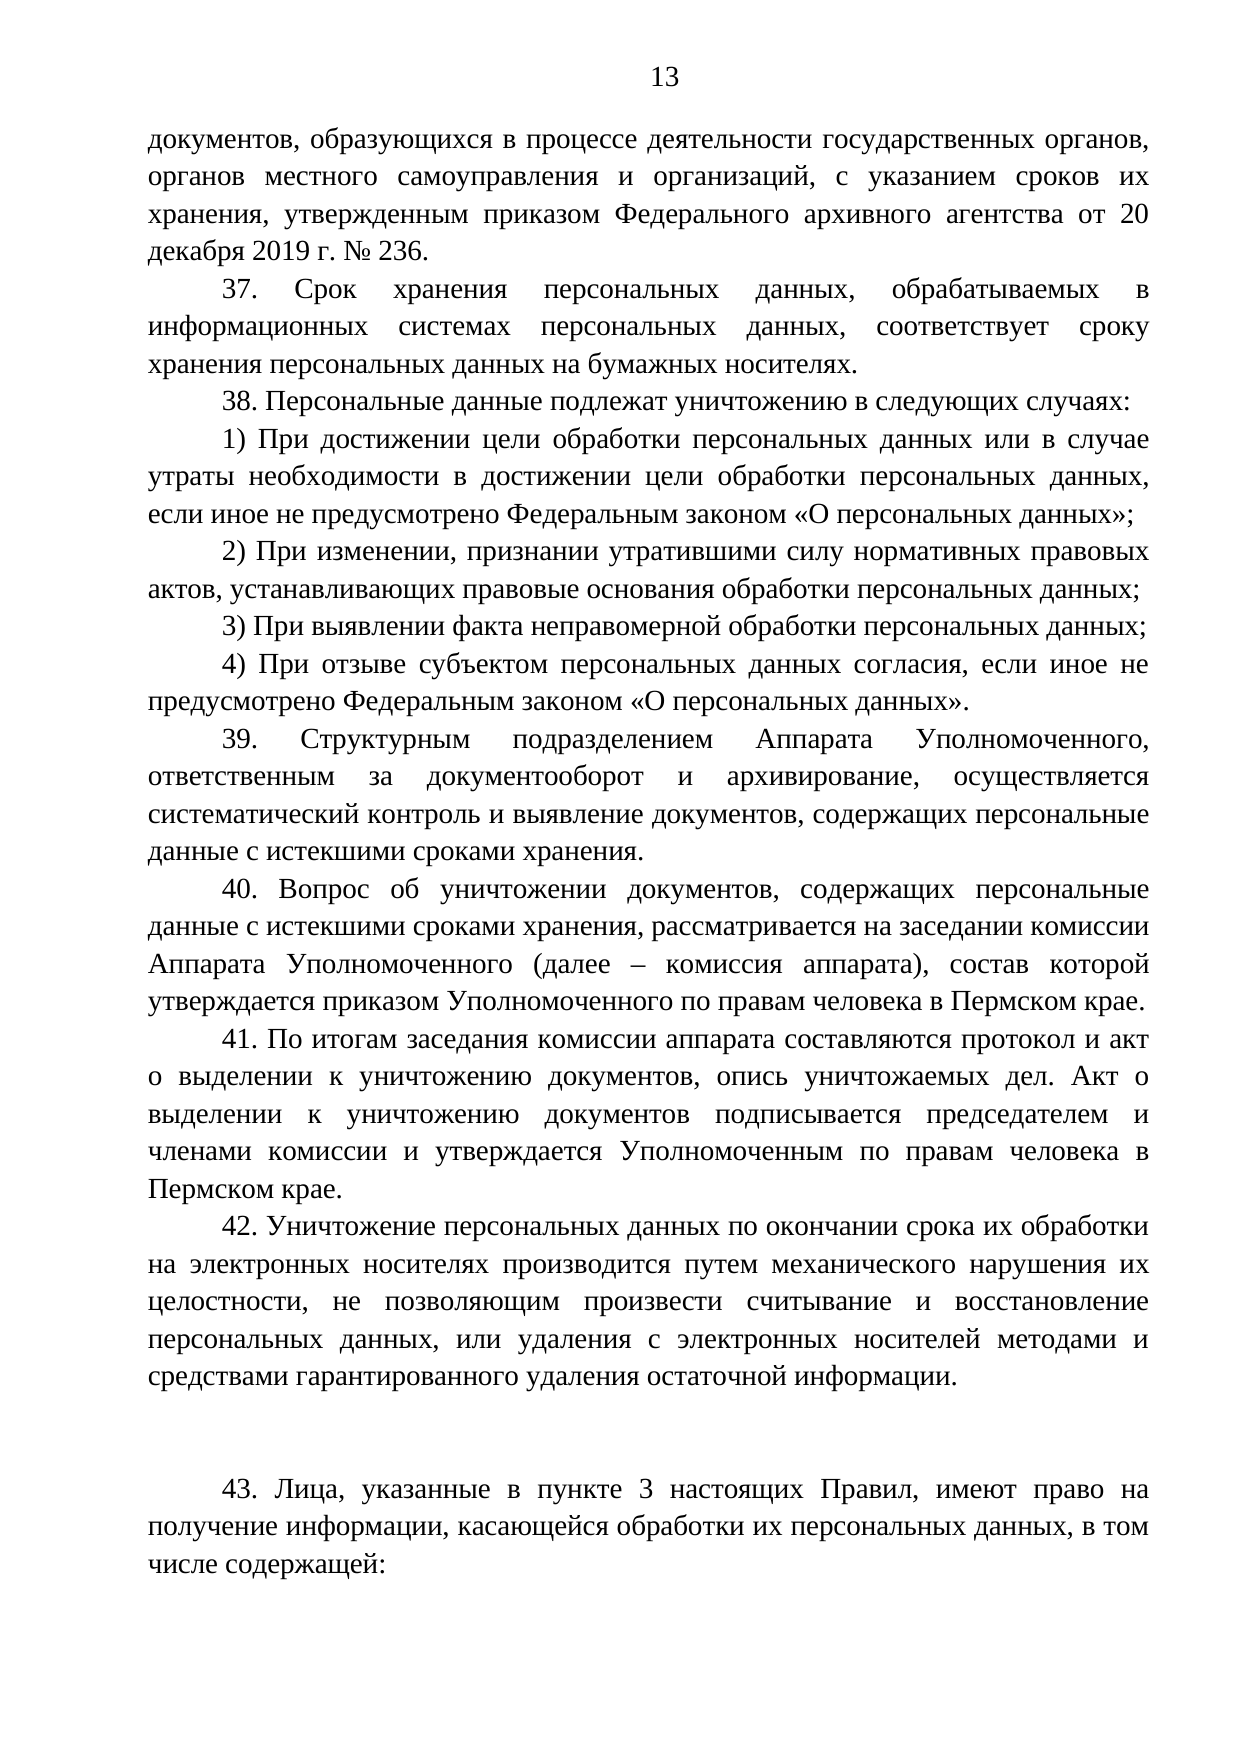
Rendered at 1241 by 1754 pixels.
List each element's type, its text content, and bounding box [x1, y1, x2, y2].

text 2) При изменении, признании утратившими силу нормативных правовых актов, устанавливающих правовые основания обработки персональных данных; [148, 531, 1150, 606]
text 40. Вопрос об уничтожении документов, содержащих персональные данные с истекшими сроками хранения, рассматривается на заседании комиссии Аппарата Уполномоченного (далее – комиссия аппарата), состав которой утверждается приказом Уполномоченного по правам человека в Пермском крае. [148, 868, 1150, 1018]
text 3) При выявлении факта неправомерной обработки персональных данных; [148, 606, 1150, 643]
text 43. Лица, указанные в пункте 3 настоящих Правил, имеют право на получение информации, касающейся обработки их персональных данных, в том числе содержащей: [148, 1468, 1150, 1581]
text 42. Уничтожение персональных данных по окончании срока их обработки на электронных носителях производится путем механического нарушения их целостности, не позволяющим произвести считывание и восстановление персональных данных, или удаления с электронных носителей методами и средствами гарантированного удаления остаточной информации. [148, 1206, 1150, 1393]
text 41. По итогам заседания комиссии аппарата составляются протокол и акт о выделении к уничтожению документов, опись уничтожаемых дел. Акт о выделении к уничтожению документов подписывается председателем и членами комиссии и утверждается Уполномоченным по правам человека в Пермском крае. [148, 1018, 1150, 1206]
text 38. Персональные данные подлежат уничтожению в следующих случаях: [148, 381, 1150, 418]
text 4) При отзыве субъектом персональных данных согласия, если иное не предусмотрено Федеральным законом «О персональных данных». [148, 643, 1150, 718]
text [148, 118, 1150, 268]
text 1) При достижении цели обработки персональных данных или в случае утраты необходимости в достижении цели обработки персональных данных, если иное не предусмотрено Федеральным законом «О персональных данных»; [148, 418, 1150, 531]
text 37. Срок хранения персональных данных, обрабатываемых в информационных системах персональных данных, соответствует сроку хранения персональных данных на бумажных носителях. [148, 268, 1150, 381]
text 39. Структурным подразделением Аппарата Уполномоченного, ответственным за документооборот и архивирование, осуществляется систематический контроль и выявление документов, содержащих персональные данные с истекшими сроками хранения. [148, 718, 1150, 868]
